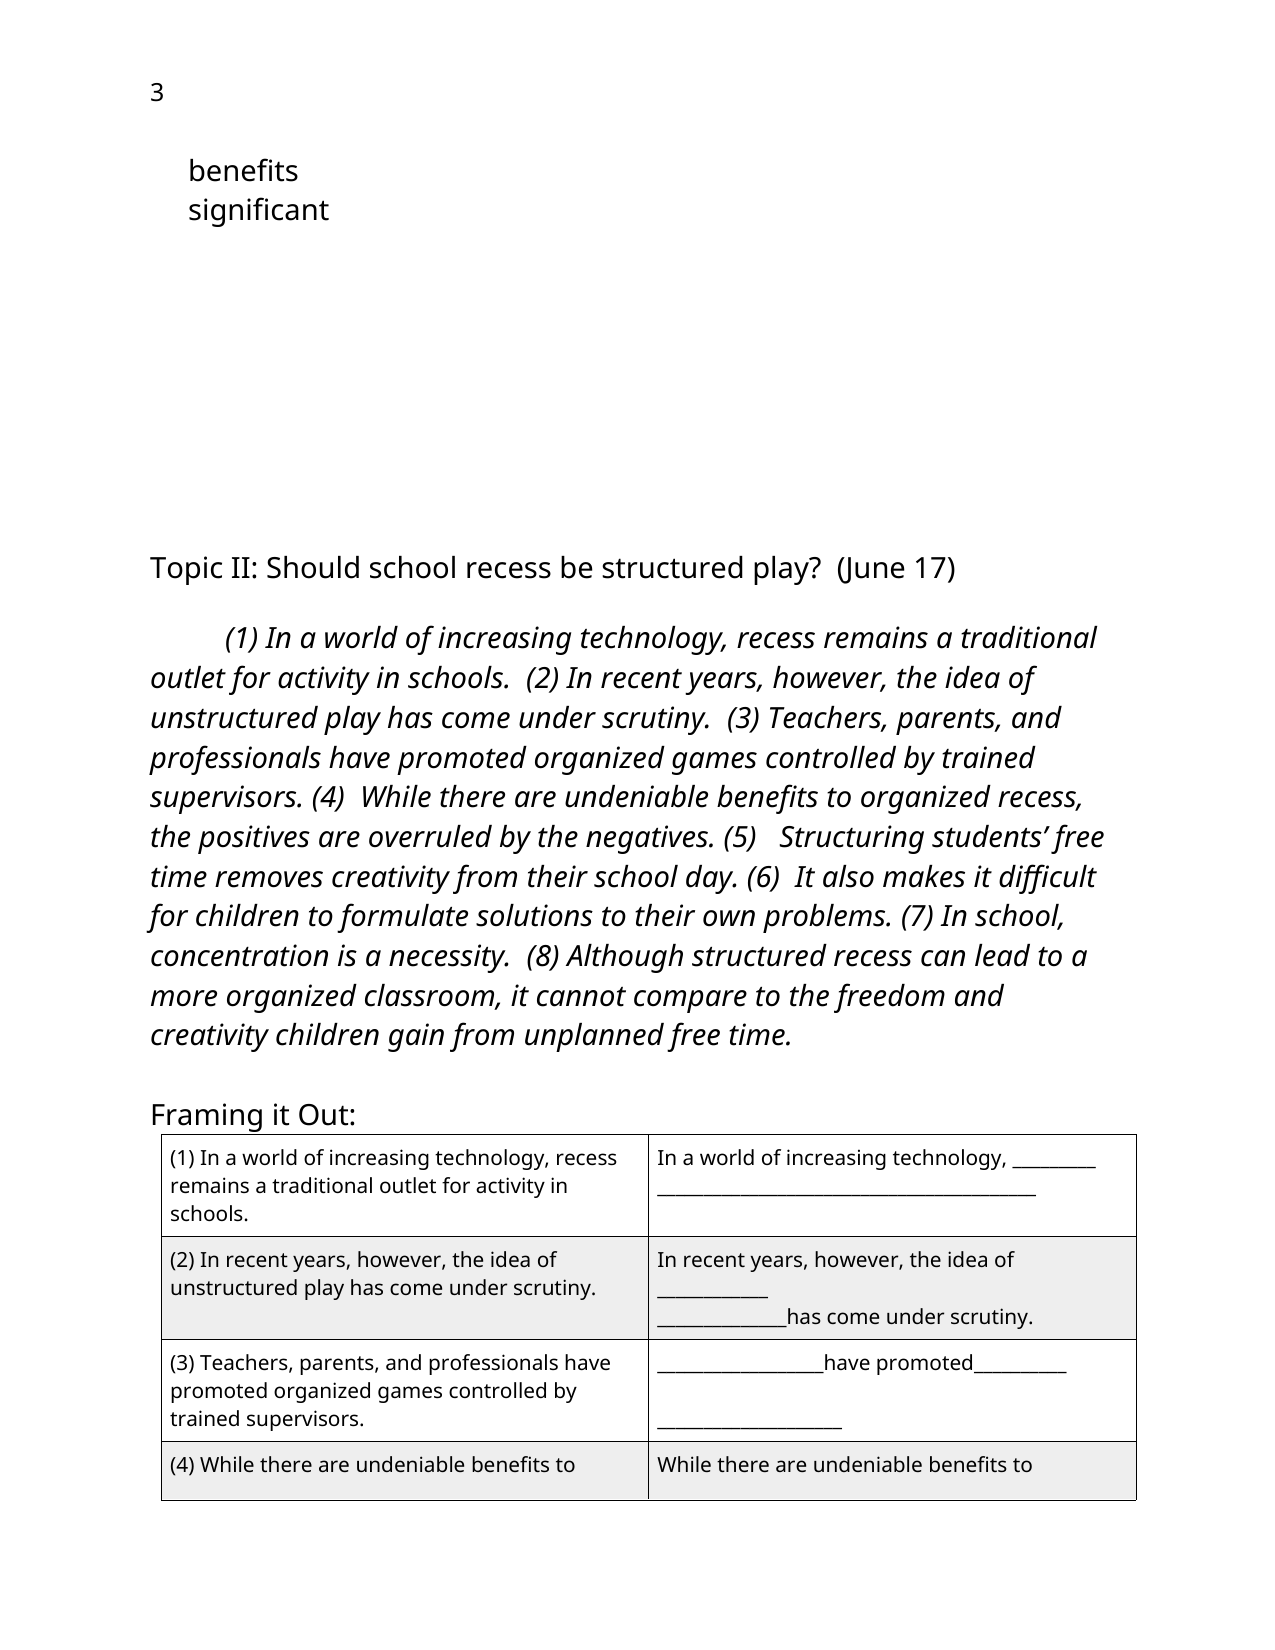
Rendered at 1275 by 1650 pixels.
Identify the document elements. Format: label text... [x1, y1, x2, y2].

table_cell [162, 1442, 648, 1499]
table_header (1) In a world of increasing technology, recess remains a traditional outlet for activity in schools. [162, 1135, 648, 1236]
text significant [150, 190, 1125, 229]
table_cell __________________have promoted__________ ____________________ [649, 1340, 1136, 1441]
text benefits [150, 150, 1125, 190]
table_cell (2) In recent years, however, the idea of unstructured play has come under scrutiny. [162, 1237, 648, 1339]
table_cell (3) Teachers, parents, and professionals have promoted organized games controlled by trained supervisors. [162, 1340, 648, 1441]
text (1) In a world of increasing technology, recess remains a traditional [150, 618, 1125, 657]
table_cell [649, 1442, 1136, 1499]
text Topic II: Should school recess be structured play? (June 17) [150, 547, 1125, 587]
table_cell In recent years, however, the idea of ____________ ______________has come under scrutiny. [649, 1237, 1136, 1339]
table_header In a world of increasing technology, _________ _________________________________________ [649, 1135, 1136, 1236]
text Framing it Out: [150, 1094, 1125, 1134]
text outlet for activity in schools. (2) In recent years, however, the idea of unstructured play has come under scrutiny. (3) Teachers, parents, and professionals have promoted organized games controlled by trained supervisors. (4) While there are undeniable benefits to organized recess, the positives are overruled by the negatives. (5) Structuring students’ free time removes creativity from their school day. (6) It also makes it difficult for children to formulate solutions to their own problems. (7) In school, concentration is a necessity. (8) Although structured recess can lead to a more organized classroom, it cannot compare to the freedom and creativity children gain from unplanned free time. [150, 657, 1125, 1054]
